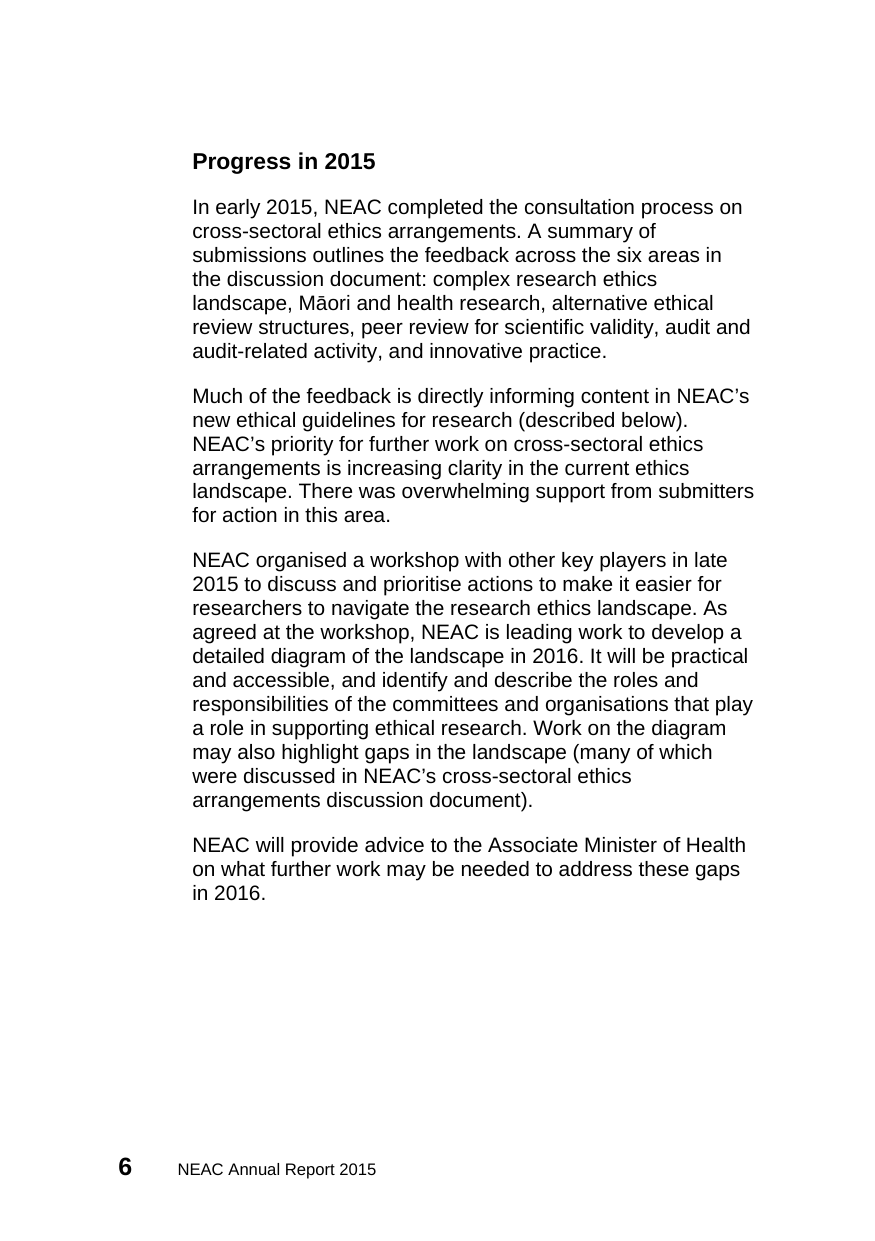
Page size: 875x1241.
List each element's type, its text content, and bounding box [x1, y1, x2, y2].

text NEAC will provide advice to the Associate Minister of Health on what further work may be needed to address these gaps in 2016. [192, 832, 756, 904]
subtitle Progress in 2015 [192, 148, 756, 174]
text NEAC organised a workshop with other key players in late 2015 to discuss and prioritise actions to make it easier for researchers to navigate the research ethics landscape. As agreed at the workshop, NEAC is leading work to develop a detailed diagram of the landscape in 2016. It will be practical and accessible, and identify and describe the roles and responsibilities of the committees and organisations that play a role in supporting ethical research. Work on the diagram may also highlight gaps in the landscape (many of which were discussed in NEAC’s cross-sectoral ethics arrangements discussion document). [192, 548, 756, 812]
text In early 2015, NEAC completed the consultation process on cross-sectoral ethics arrangements. A summary of submissions outlines the feedback across the six areas in the discussion document: complex research ethics landscape, Māori and health research, alternative ethical review structures, peer review for scientific validity, audit and audit-related activity, and innovative practice. [192, 195, 756, 363]
text Much of the feedback is directly informing content in NEAC’s new ethical guidelines for research (described below). NEAC’s priority for further work on cross-sectoral ethics arrangements is increasing clarity in the current ethics landscape. There was overwhelming support from submitters for action in this area. [192, 383, 756, 527]
